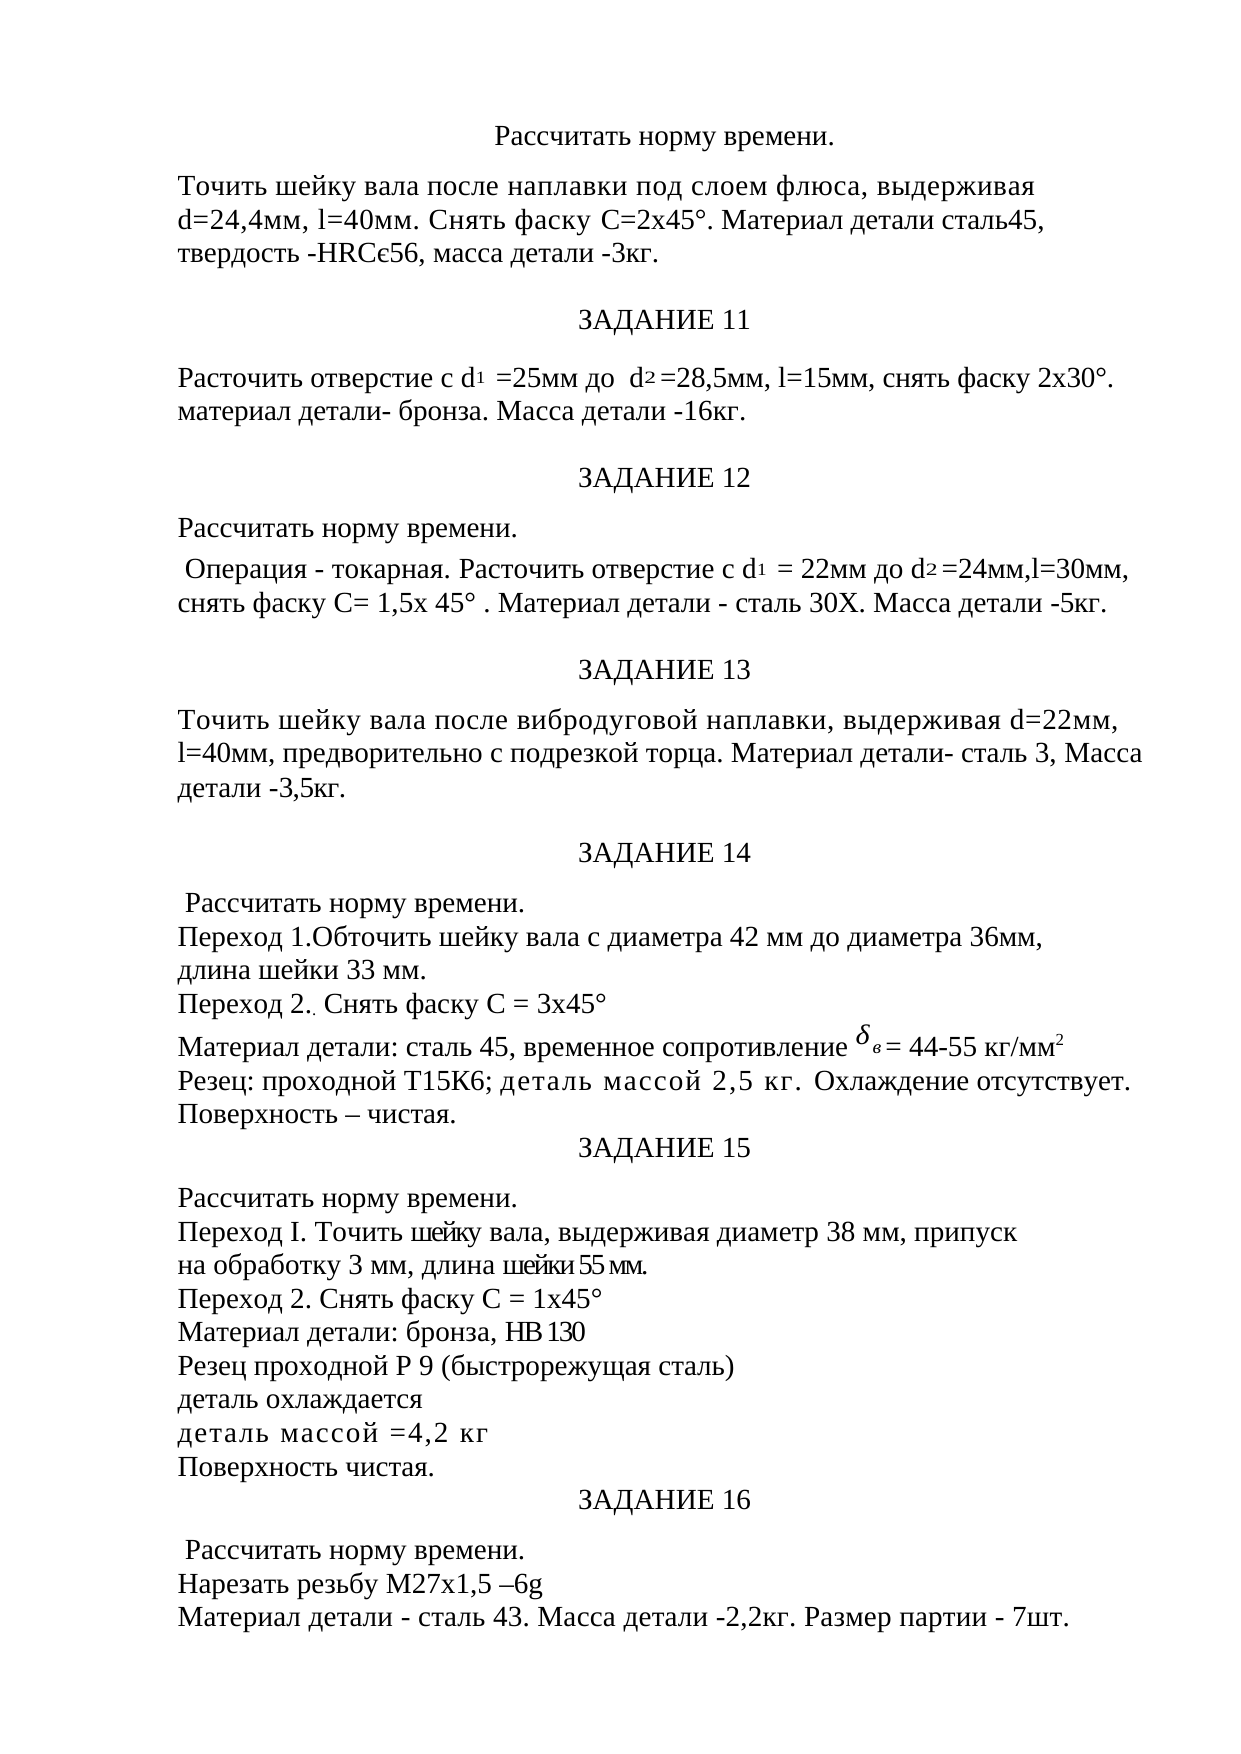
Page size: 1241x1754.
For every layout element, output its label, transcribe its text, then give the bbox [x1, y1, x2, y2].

text ЗАДАНИЕ 14 [177, 835, 1152, 868]
text Операция - токарная. Расточить отверстие с d = 22мм до d=24мм,l=30мм, снять фаску C= 1,5х 45° . Материал детали - сталь 30X. Масса детали -5кг. [177, 544, 1152, 618]
text на обработку , длина шейки 55 мм. [177, 1247, 1152, 1281]
text деталь массой =4,2 кг [177, 1415, 1152, 1449]
text Точить шейку вала после наплавки под слоем флюса, выдерживая d=24,4мм, l=40мм. Снять фаску С=2х45°. Материал детали сталь45, твердость -НRСє56, масса детали -3кг. [177, 168, 1152, 269]
text ЗАДАНИЕ 16 [177, 1482, 1152, 1516]
text ЗАДАНИЕ 15 [177, 1130, 1152, 1164]
text длина шейки 33 мм. [177, 952, 1152, 986]
text деталь охлаждается [177, 1382, 1152, 1415]
text Поверхность чистая. [177, 1449, 1152, 1482]
text Переход 1.Обточить шейку вала с диаметра 42 мм до диаметра 36мм, [177, 919, 1152, 952]
text Рассчитать норму времени. [177, 885, 1152, 919]
text Рассчитать норму времени. [177, 118, 1152, 152]
text Переход 2. Снять фаску С = 1x45° [177, 1281, 1152, 1314]
text Переход 2.. Снять фаску С = 3x45° [177, 986, 1152, 1019]
text ЗАДАНИЕ 11 [177, 302, 1152, 336]
text Рассчитать норму времени. [177, 1532, 1152, 1566]
text Расточить отверстие с d =25мм до d=28,5мм, l=15мм, снять фаску 2x30°. материал детали- бронза. Масса детали -16кг. [177, 353, 1152, 427]
text Точить шейку вала после вибродуговой наплавки, выдерживая d=22мм, l=40мм, предворительно с подрезкой торца. Материал детали- сталь 3, Масса детали -3,5кг. [177, 702, 1152, 805]
text Резец проходной Р 9 (быстрорежущая сталь) [177, 1348, 1152, 1382]
text Переход I. Точить шейку вала, выдерживая диаметр 38 мм, припуск [177, 1214, 1152, 1247]
text Резец: проходной Т15К6; деталь массой 2,5 кг. Охлаждение отсутствует. Поверхность – чистая. [177, 1063, 1152, 1130]
text ЗАДАНИЕ 12 [177, 460, 1152, 494]
text Материал детали: бронза, НВ 130 [177, 1314, 1152, 1348]
text Рассчитать норму времени. [177, 511, 1152, 544]
text Рассчитать норму времени. [177, 1180, 1152, 1214]
text Материал детали: сталь 45, временное сопротивление = 44-55 кг/мм2 [177, 1019, 1152, 1063]
text Нарезать резьбу М27х1,5 –6g Материал детали - сталь 43. Масса детали -2,2кг. Размер партии - 7шт. [177, 1566, 1152, 1633]
text ЗАДАНИЕ 13 [177, 652, 1152, 685]
